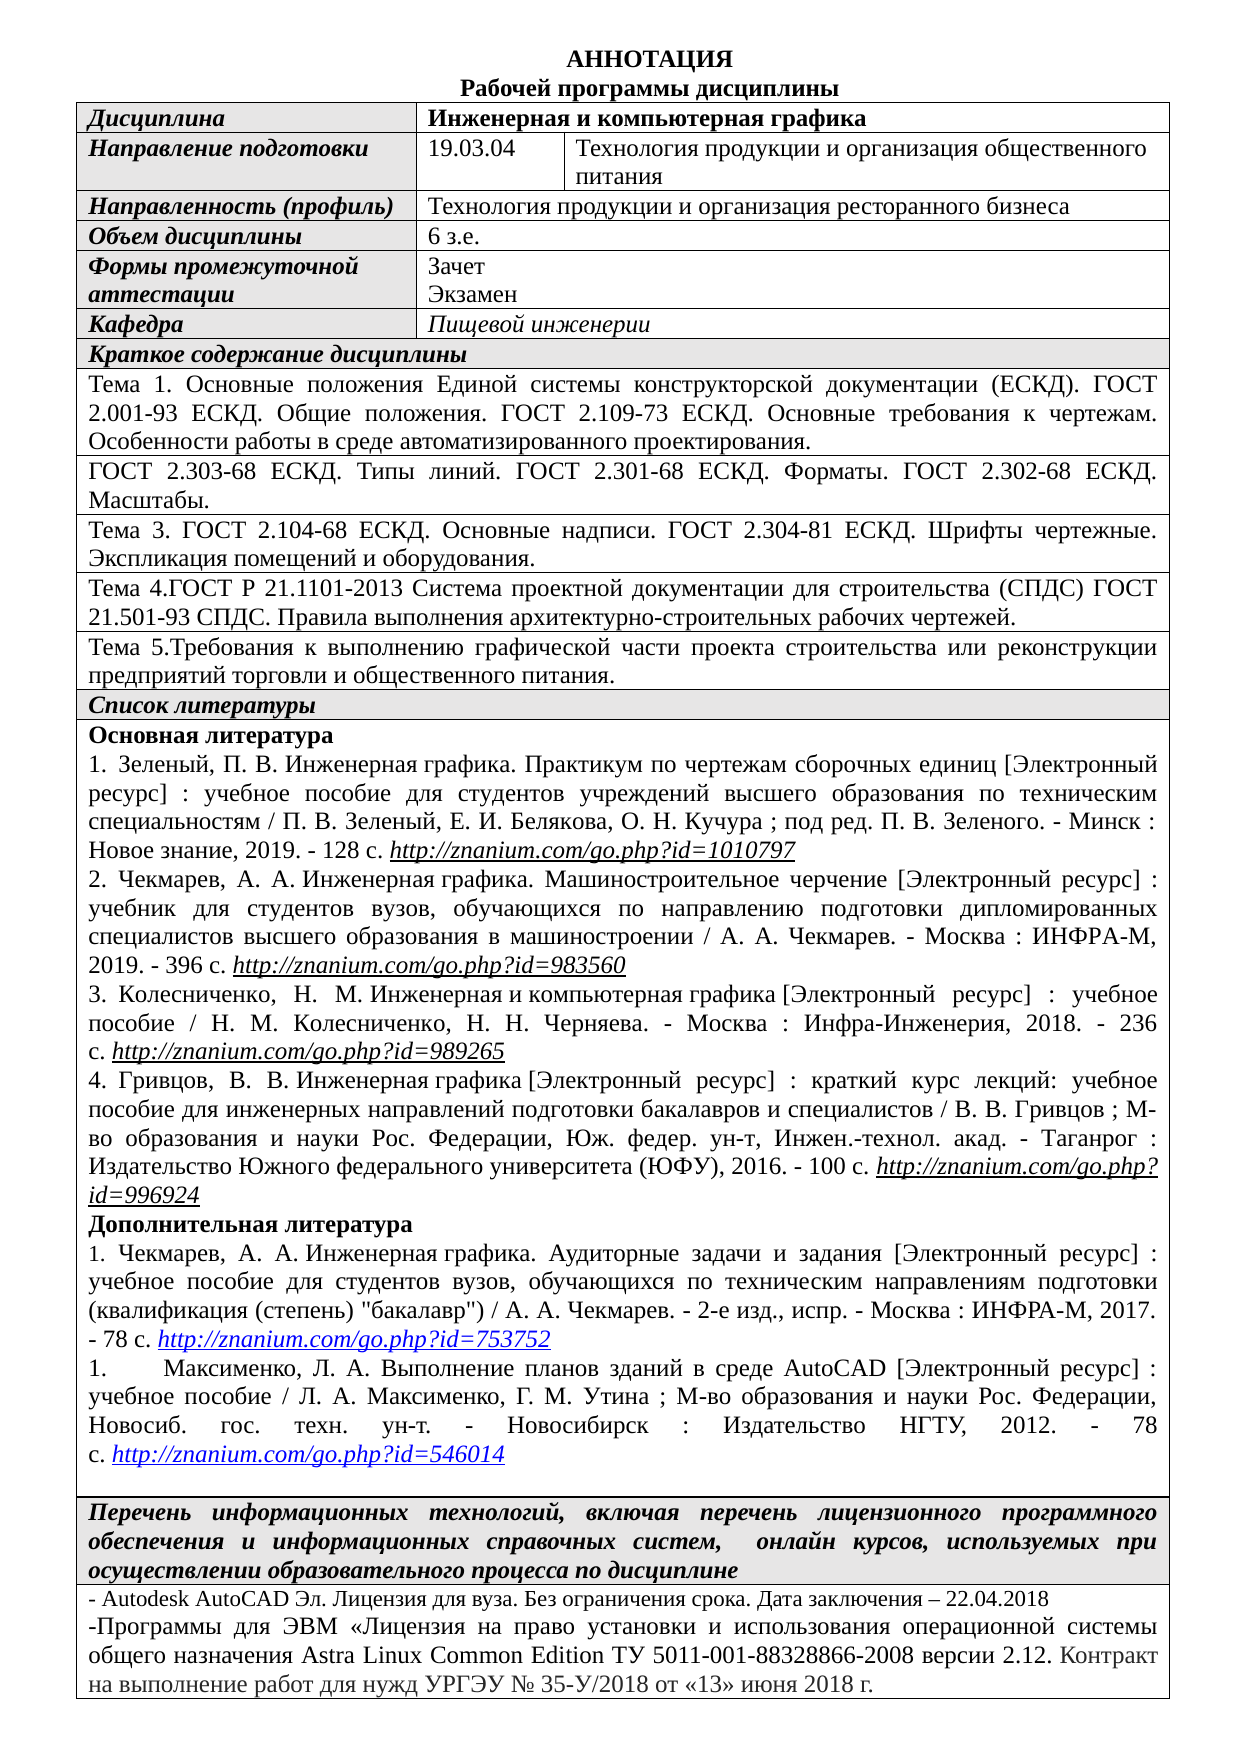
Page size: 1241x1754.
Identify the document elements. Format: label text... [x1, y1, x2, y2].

table_cell Тема 3. ГОСТ 2.104-68 ЕСКД. Основные надписи. ГОСТ 2.304-81 ЕСКД. Шрифты чертежные. Экспликация помещений и оборудования. [77, 515, 1169, 572]
table_cell Направленность (профиль) [77, 191, 416, 220]
table_cell Объем дисциплины [77, 221, 416, 250]
table_cell ГОСТ 2.303-68 ЕСКД. Типы линий. ГОСТ 2.301-68 ЕСКД. Форматы. ГОСТ 2.302-68 ЕСКД. Масштабы. [77, 456, 1169, 514]
table_cell Технология продукции и организация ресторанного бизнеса [417, 191, 1169, 220]
table_cell Пищевой инженерии [417, 309, 1169, 338]
table_cell Список литературы [77, 690, 1169, 719]
table_header Инженерная и компьютерная графика [417, 103, 1169, 132]
table_cell Технология продукции и организация общественного питания [565, 133, 1169, 190]
table_cell 6 з.е. [417, 221, 1169, 250]
table_header Дисциплина [77, 103, 416, 132]
table_cell Тема 1. Основные положения Единой системы конструкторской документации (ЕСКД). ГОСТ 2.001-93 ЕСКД. Общие положения. ГОСТ 2.109-73 ЕСКД. Основные требования к чертежам. Особенности работы в среде автоматизированного проектирования. [77, 369, 1169, 455]
table_cell Кафедра [77, 309, 416, 338]
table_cell Тема 5.Требования к выполнению графической части проекта строительства или реконструкции предприятий торговли и общественного питания. [77, 632, 1169, 689]
table_cell Направление подготовки [77, 133, 416, 190]
table_cell Перечень информационных технологий, включая перечень лицензионного программного обеспечения и информационных справочных систем, онлайн курсов, используемых при осуществлении образовательного процесса по дисциплине [77, 1498, 1169, 1584]
table_cell Краткое содержание дисциплины [77, 339, 1169, 368]
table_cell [77, 1585, 1169, 1697]
table_cell Формы промежуточной аттестации [77, 251, 416, 308]
table_cell Зачет Экзамен [417, 251, 1169, 308]
table_cell Основная литература Зеленый, П. В. Инженерная графика. Практикум по чертежам сборочных единиц [Электронный ресурс] : учебное пособие для студентов учреждений высшего образования по техническим специальностям / П. В. Зеленый, Е. И. Белякова, О. Н. Кучура ; под ред. П. В. Зеленого. - Минск : Новое знание, 2019. - 128 с. http://znanium.com/go.php?id=1010797 Чекмарев, А. А. Инженерная графика. Машиностроительное черчение [Электронный ресурс] : учебник для студентов вузов, обучающихся по направлению подготовки дипломированных специалистов высшего образования в машиностроении / А. А. Чекмарев. - Москва : ИНФРА-М, 2019. - 396 с. http://znanium.com/go.php?id=983560 Колесниченко, Н. М. Инженерная и компьютерная графика [Электронный ресурс] : учебное пособие / Н. М. Колесниченко, Н. Н. Черняева. - Москва : Инфра-Инженерия, 2018. - 236 с. http://znanium.com/go.php?id=989265 Гривцов, В. В. Инженерная графика [Электронный ресурс] : краткий курс лекций: учебное пособие для инженерных направлений подготовки бакалавров и специалистов / В. В. Гривцов ; М-во образования и науки Рос. Федерации, Юж. федер. ун-т, Инжен.-технол. акад. - Таганрог : Издательство Южного федерального университета (ЮФУ), 2016. - 100 с. http://znanium.com/go.php?id=996924 Дополнительная литература Чекмарев, А. А. Инженерная графика. Аудиторные задачи и задания [Электронный ресурс] : учебное пособие для студентов вузов, обучающихся по техническим направлениям подготовки (квалификация (степень) "бакалавр") / А. А. Чекмарев. - 2-е изд., испр. - Москва : ИНФРА-М, 2017. - 78 с. http://znanium.com/go.php?id=753752 Максименко, Л. А. Выполнение планов зданий в среде AutoCAD [Электронный ресурс] : учебное пособие / Л. А. Максименко, Г. М. Утина ; М-во образования и науки Рос. Федерации, Новосиб. гос. техн. ун-т. - Новосибирск : Издательство НГТУ, 2012. - 78 с. http://znanium.com/go.php?id=546014 [77, 720, 1169, 1496]
text Рабочей программы дисциплины [118, 73, 1181, 102]
table_cell Тема 4.ГОСТ Р 21.1101-2013 Система проектной документации для строительства (СПДС) ГОСТ 21.501-93 СПДС. Правила выполнения архитектурно-строительных рабочих чертежей. [77, 573, 1169, 631]
table_cell 19.03.04 [417, 133, 564, 190]
text АННОТАЦИЯ [118, 44, 1181, 73]
